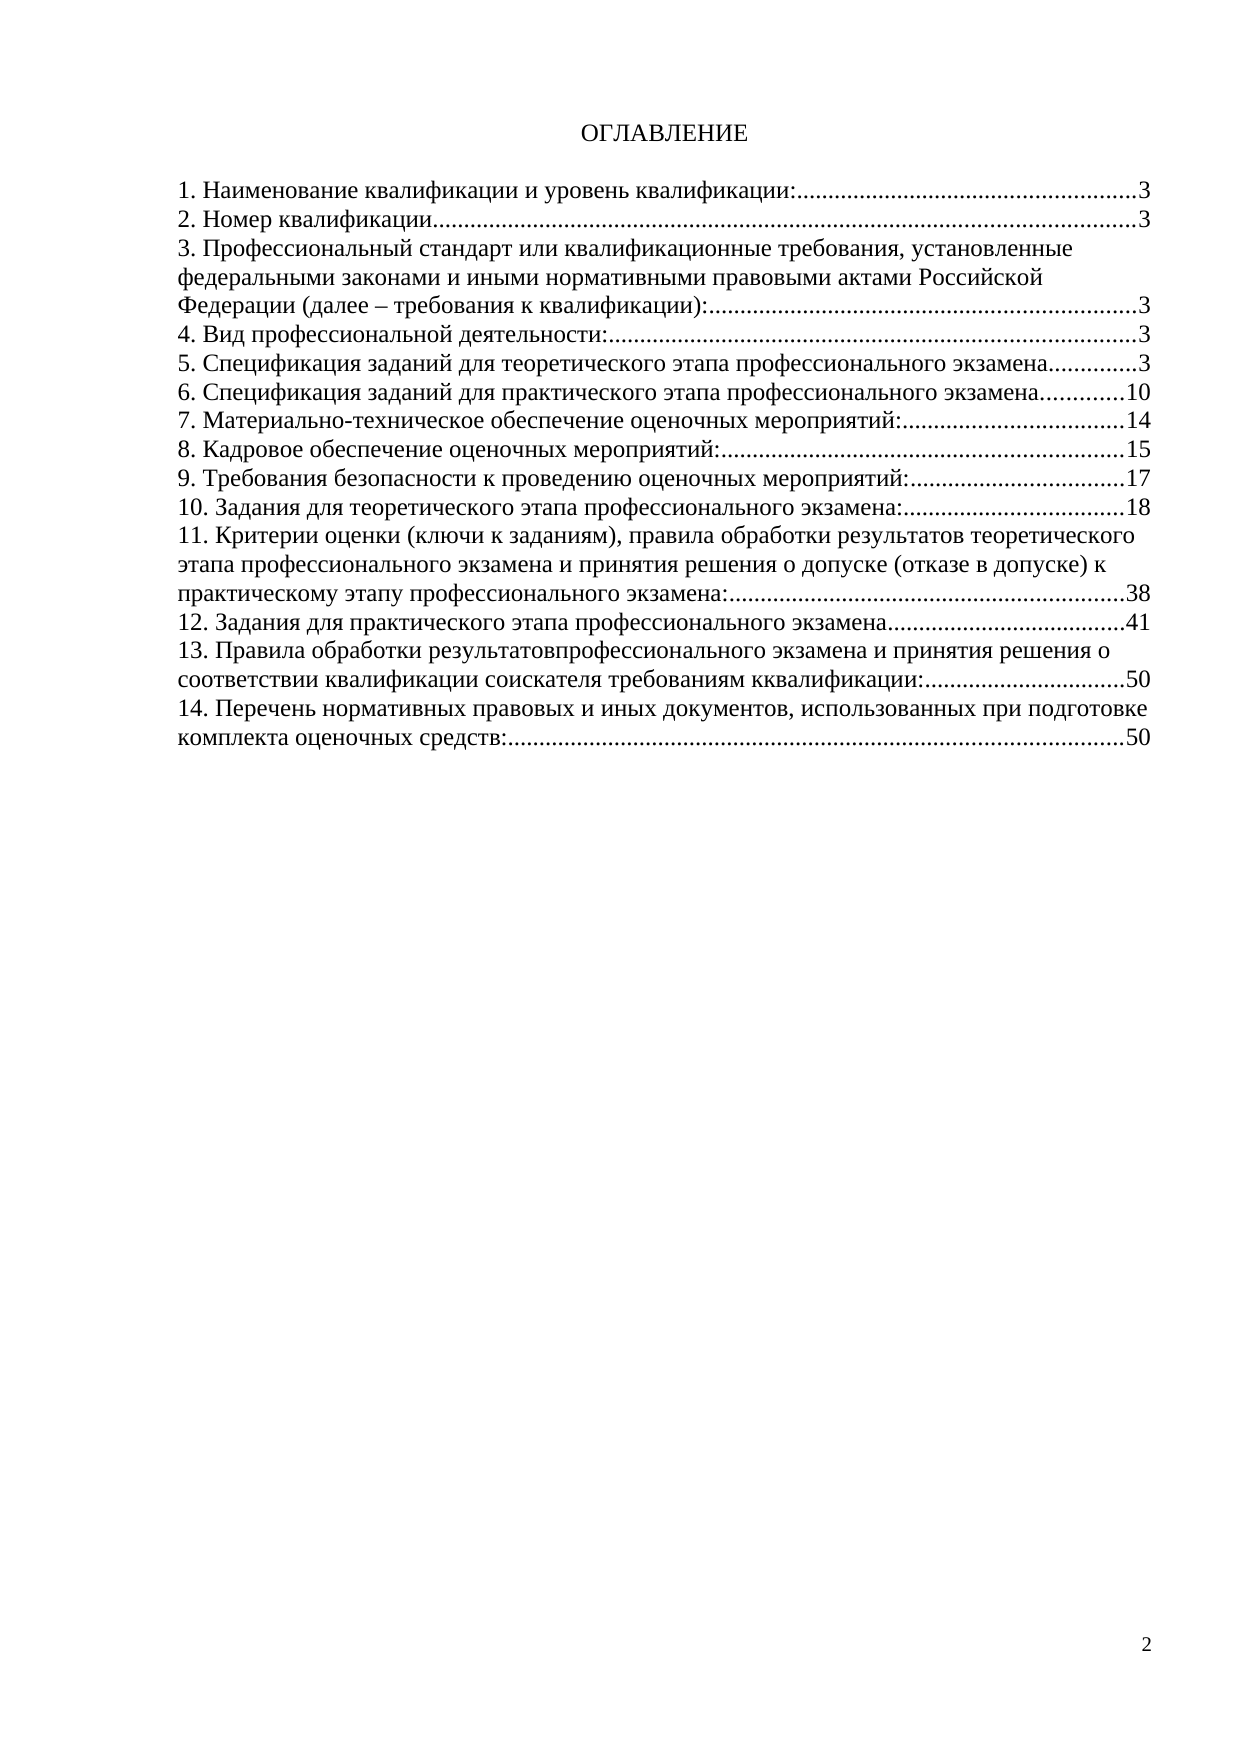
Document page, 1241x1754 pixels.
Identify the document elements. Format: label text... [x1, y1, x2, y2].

text 2. Номер квалификации 3 [177, 204, 1152, 233]
text 11. Критерии оценки (ключи к заданиям), правила обработки результатов теоретического этапа профессионального экзамена и принятия решения о допуске (отказе в допуске) к практическому этапу профессионального экзамена: 38 [177, 521, 1152, 607]
text 9. Требования безопасности к проведению оценочных мероприятий: 17 [177, 463, 1152, 492]
text 7. Материально-техническое обеспечение оценочных мероприятий: 14 [177, 406, 1152, 434]
text 8. Кадровое обеспечение оценочных мероприятий: 15 [177, 434, 1152, 463]
text 6. Спецификация заданий для практического этапа профессионального экзамена 10 [177, 377, 1152, 406]
text 10. Задания для теоретического этапа профессионального экзамена: 18 [177, 492, 1152, 521]
text ОГЛАВЛЕНИЕ [177, 118, 1152, 147]
text 12. Задания для практического этапа профессионального экзамена 41 [177, 607, 1152, 636]
text 3. Профессиональный стандарт или квалификационные требования, установленные федеральными законами и иными нормативными правовыми актами Российской Федерации (далее – требования к квалификации): 3 [177, 233, 1152, 319]
text 4. Вид профессиональной деятельности: 3 [177, 319, 1152, 348]
text 1. Наименование квалификации и уровень квалификации: 3 [177, 176, 1152, 204]
text 13. Правила обработки результатовпрофессионального экзамена и принятия решения о соответствии квалификации соискателя требованиям кквалификации: 50 [177, 636, 1152, 693]
text 5. Спецификация заданий для теоретического этапа профессионального экзамена 3 [177, 348, 1152, 377]
text 14. Перечень нормативных правовых и иных документов, использованных при подготовке комплекта оценочных средств: 50 [177, 693, 1152, 751]
